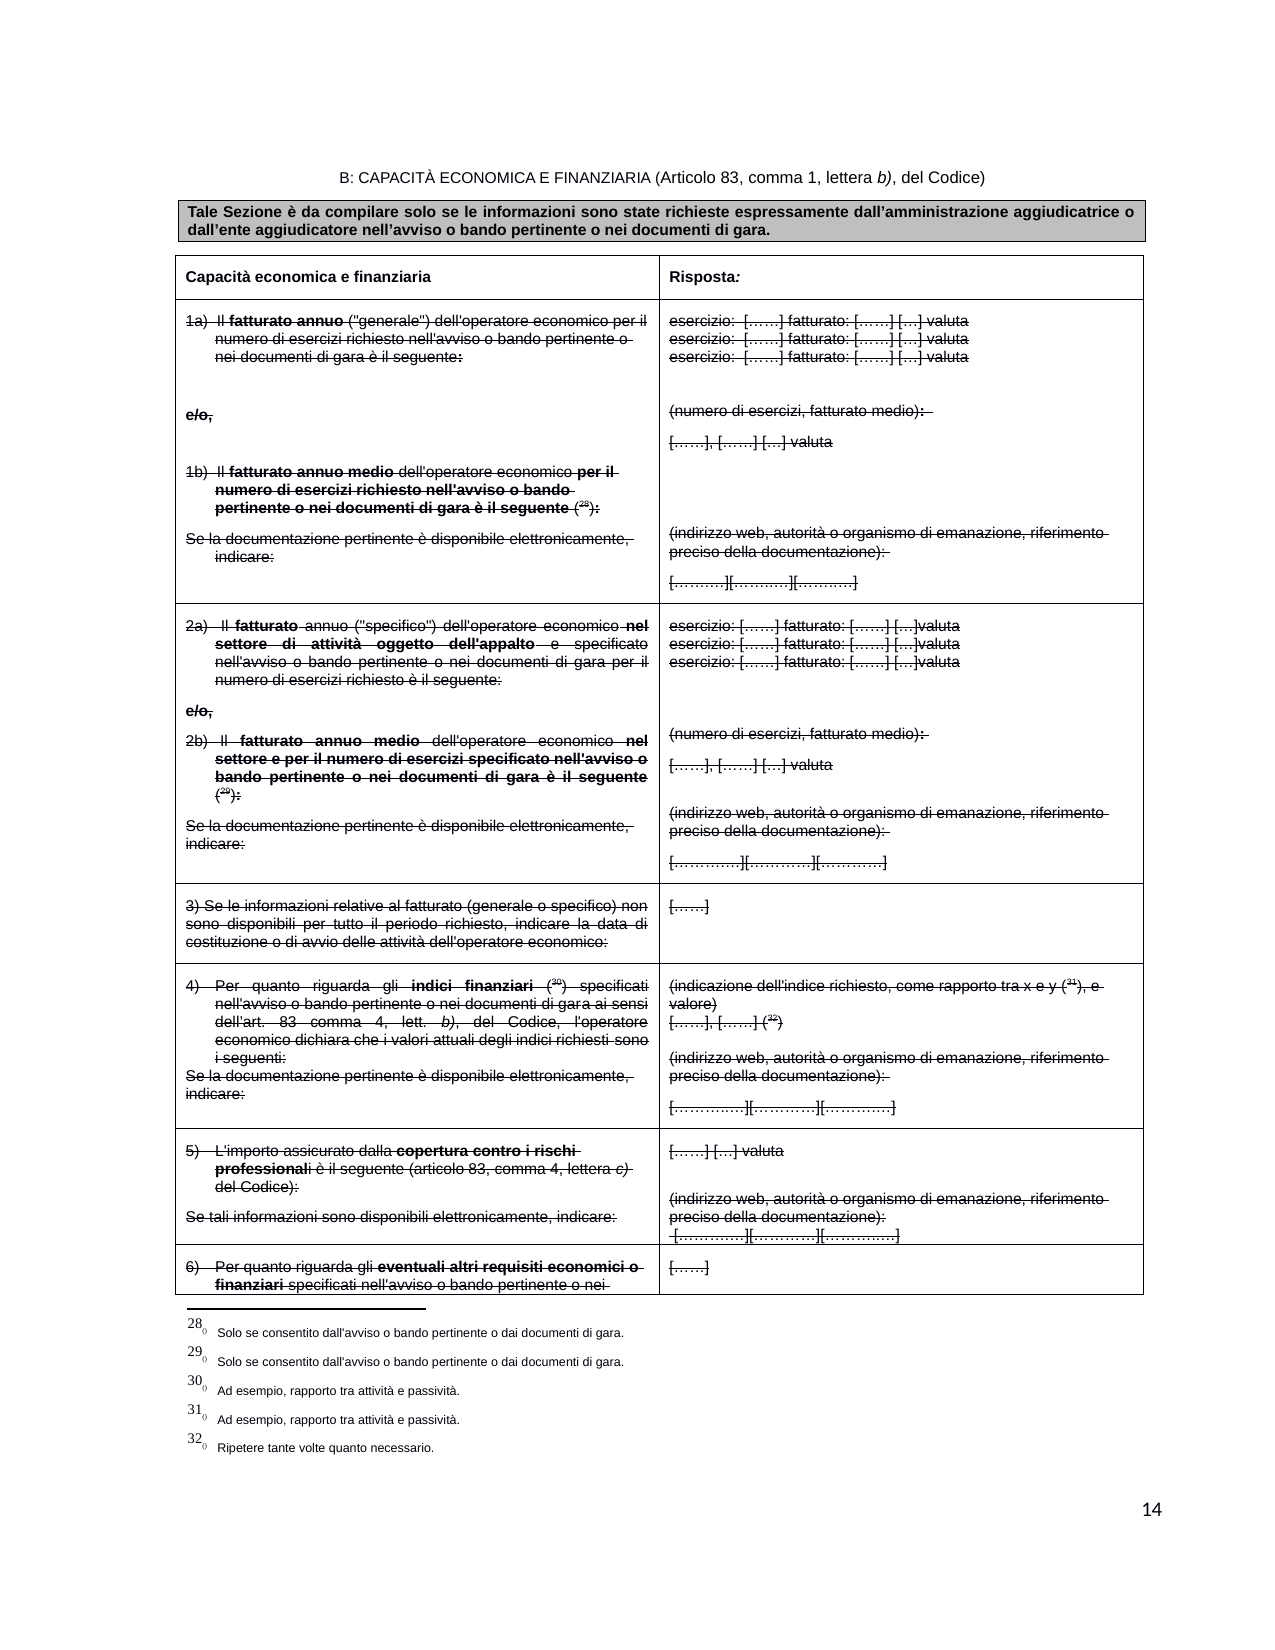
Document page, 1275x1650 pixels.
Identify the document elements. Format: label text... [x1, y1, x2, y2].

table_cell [176, 1245, 659, 1294]
table_cell 3) Se le informazioni relative al fatturato (generale o specifico) non sono disponibili per tutto il periodo richiesto, indicare la data di costituzione o di avvio delle attività dell'operatore economico: [176, 884, 659, 963]
title B: Capacità economica e finanziaria (Articolo 83, comma 1, lettera b), del Codice) [187, 168, 1137, 187]
table_cell esercizio: [……] fatturato: [……] […]valuta esercizio: [……] fatturato: [……] […]valuta esercizio: [……] fatturato: [……] […]valuta (numero di esercizi, fatturato medio): [……], [……] […] valuta (indirizzo web, autorità o organismo di emanazione, riferimento preciso della documentazione): [……….…][…………][…………] [660, 604, 1143, 883]
table_header Capacità economica e finanziaria [176, 256, 659, 298]
table_cell (indicazione dell'indice richiesto, come rapporto tra x e y (), e valore) [……], [……] () (indirizzo web, autorità o organismo di emanazione, riferimento preciso della documentazione): [………..…][…………][……….…] [660, 964, 1143, 1128]
text Tale Sezione è da compilare solo se le informazioni sono state richieste espressamente dall’amministrazione aggiudicatrice o dall’ente aggiudicatore nell’avviso o bando pertinente o nei documenti di gara. [179, 201, 1145, 241]
table_cell [……] [660, 884, 1143, 963]
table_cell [660, 1245, 1143, 1294]
table_cell L'importo assicurato dalla copertura contro i rischi professionali è il seguente (articolo 83, comma 4, lettera c) del Codice): Se tali informazioni sono disponibili elettronicamente, indicare: [176, 1129, 659, 1244]
table_cell [……] […] valuta (indirizzo web, autorità o organismo di emanazione, riferimento preciso della documentazione): [……….…][…………][………..…] [660, 1129, 1143, 1244]
table_header Risposta: [660, 256, 1143, 298]
table_cell 1a) Il fatturato annuo ("generale") dell'operatore economico per il numero di esercizi richiesto nell'avviso o bando pertinente o nei documenti di gara è il seguente: e/o, 1b) Il fatturato annuo medio dell'operatore economico per il numero di esercizi richiesto nell'avviso o bando pertinente o nei documenti di gara è il seguente (): Se la documentazione pertinente è disponibile elettronicamente, indicare: [176, 300, 659, 603]
table_cell esercizio: [……] fatturato: [……] […] valuta esercizio: [……] fatturato: [……] […] valuta esercizio: [……] fatturato: [……] […] valuta (numero di esercizi, fatturato medio): [……], [……] […] valuta (indirizzo web, autorità o organismo di emanazione, riferimento preciso della documentazione): […….…][……..…][……..…] [660, 300, 1143, 603]
table_cell 2a) Il fatturato annuo ("specifico") dell'operatore economico nel settore di attività oggetto dell'appalto e specificato nell'avviso o bando pertinente o nei documenti di gara per il numero di esercizi richiesto è il seguente: e/o, 2b) Il fatturato annuo medio dell'operatore economico nel settore e per il numero di esercizi specificato nell'avviso o bando pertinente o nei documenti di gara è il seguente (): Se la documentazione pertinente è disponibile elettronicamente, indicare: [176, 604, 659, 883]
table_cell Per quanto riguarda gli indici finanziari () specificati nell'avviso o bando pertinente o nei documenti di gara ai sensi dell’art. 83 comma 4, lett. b), del Codice, l'operatore economico dichiara che i valori attuali degli indici richiesti sono i seguenti: Se la documentazione pertinente è disponibile elettronicamente, indicare: [176, 964, 659, 1128]
